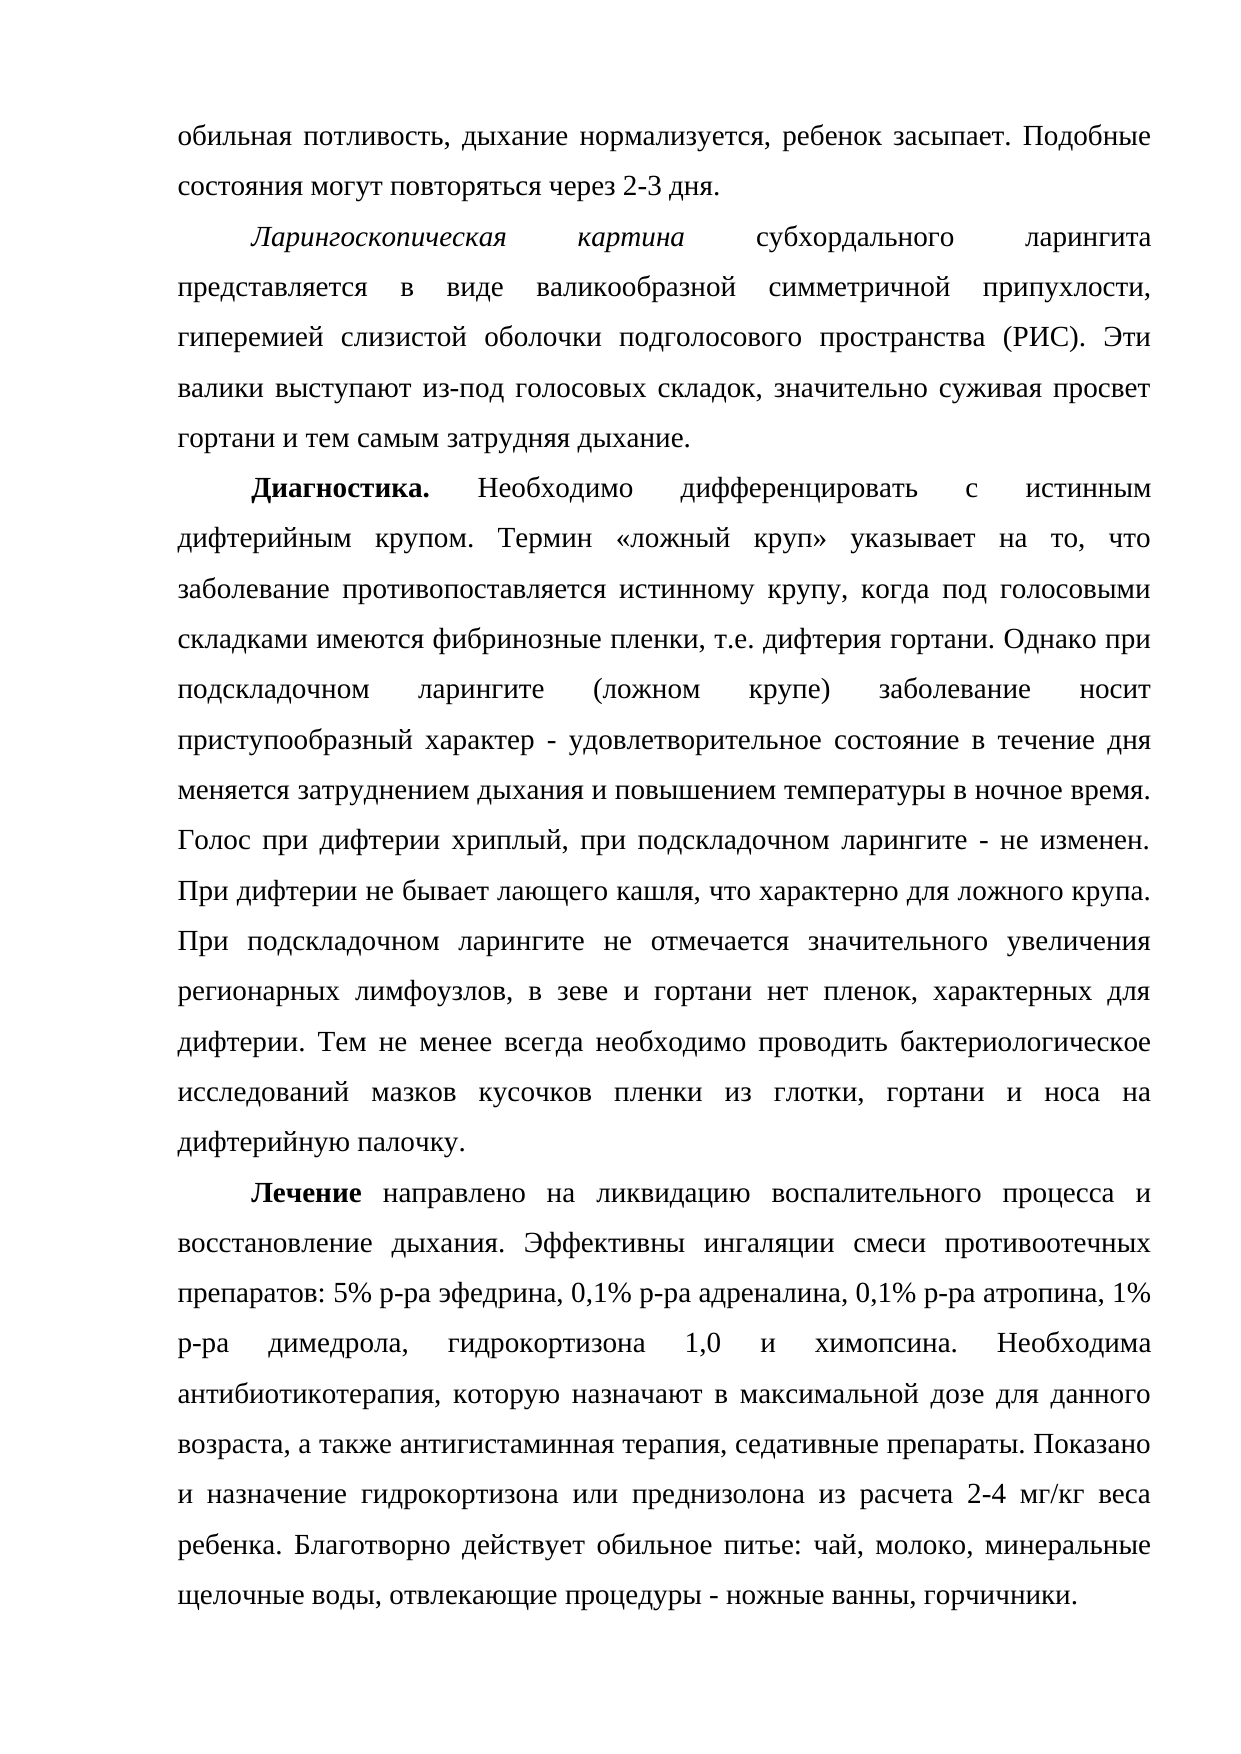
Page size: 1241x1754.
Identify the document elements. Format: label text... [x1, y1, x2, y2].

text Лечение направлено на ликвидацию воспалительного процесса и восстановление дыхания. Эффективны ингаляции смеси противоотечных препаратов: 5% р-ра эфедрина, 0,1% р-ра адреналина, 0,1% р-ра атропина, 1% р-ра димедрола, гидрокортизона 1,0 и химопсина. Необходима антибиотикотерапия, которую назначают в максимальной дозе для данного возраста, а также антигистаминная терапия, седативные препараты. Показано и назначение гидрокортизона или преднизолона из расчета 2-4 мг/кг веса ребенка. Благотворно действует обильное питье: чай, молоко, минеральные щелочные воды, отвлекающие процедуры - ножные ванны, горчичники. [177, 1175, 1152, 1611]
text Диагностика. Необходимо дифференцировать с истинным дифтерийным крупом. Термин «ложный круп» указывает на то, что заболевание противопоставляется истинному крупу, когда под голосовыми складками имеются фибринозные пленки, т.е. дифтерия гортани. Однако при подскладочном ларингите (ложном крупе) заболевание носит приступообразный характер - удовлетворительное состояние в течение дня меняется затруднением дыхания и повышением температуры в ночное время. Голос при дифтерии хриплый, при подскладочном ларингите - не изменен. При дифтерии не бывает лающего кашля, что характерно для ложного крупа. При подскладочном ларингите не отмечается значительного увеличения регионарных лимфоузлов, в зеве и гортани нет пленок, характерных для дифтерии. Тем не менее всегда необходимо проводить бактериологическое исследований мазков кусочков пленки из глотки, гортани и носа на дифтерийную палочку. [177, 470, 1152, 1158]
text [177, 118, 1152, 202]
text Ларингоскопическая картина субхордального ларингита представляется в виде валикообразной симметричной припухлости, гиперемией слизистой оболочки подголосового пространства (РИС). Эти валики выступают из-под голосовых складок, значительно суживая просвет гортани и тем самым затрудняя дыхание. [177, 219, 1152, 453]
